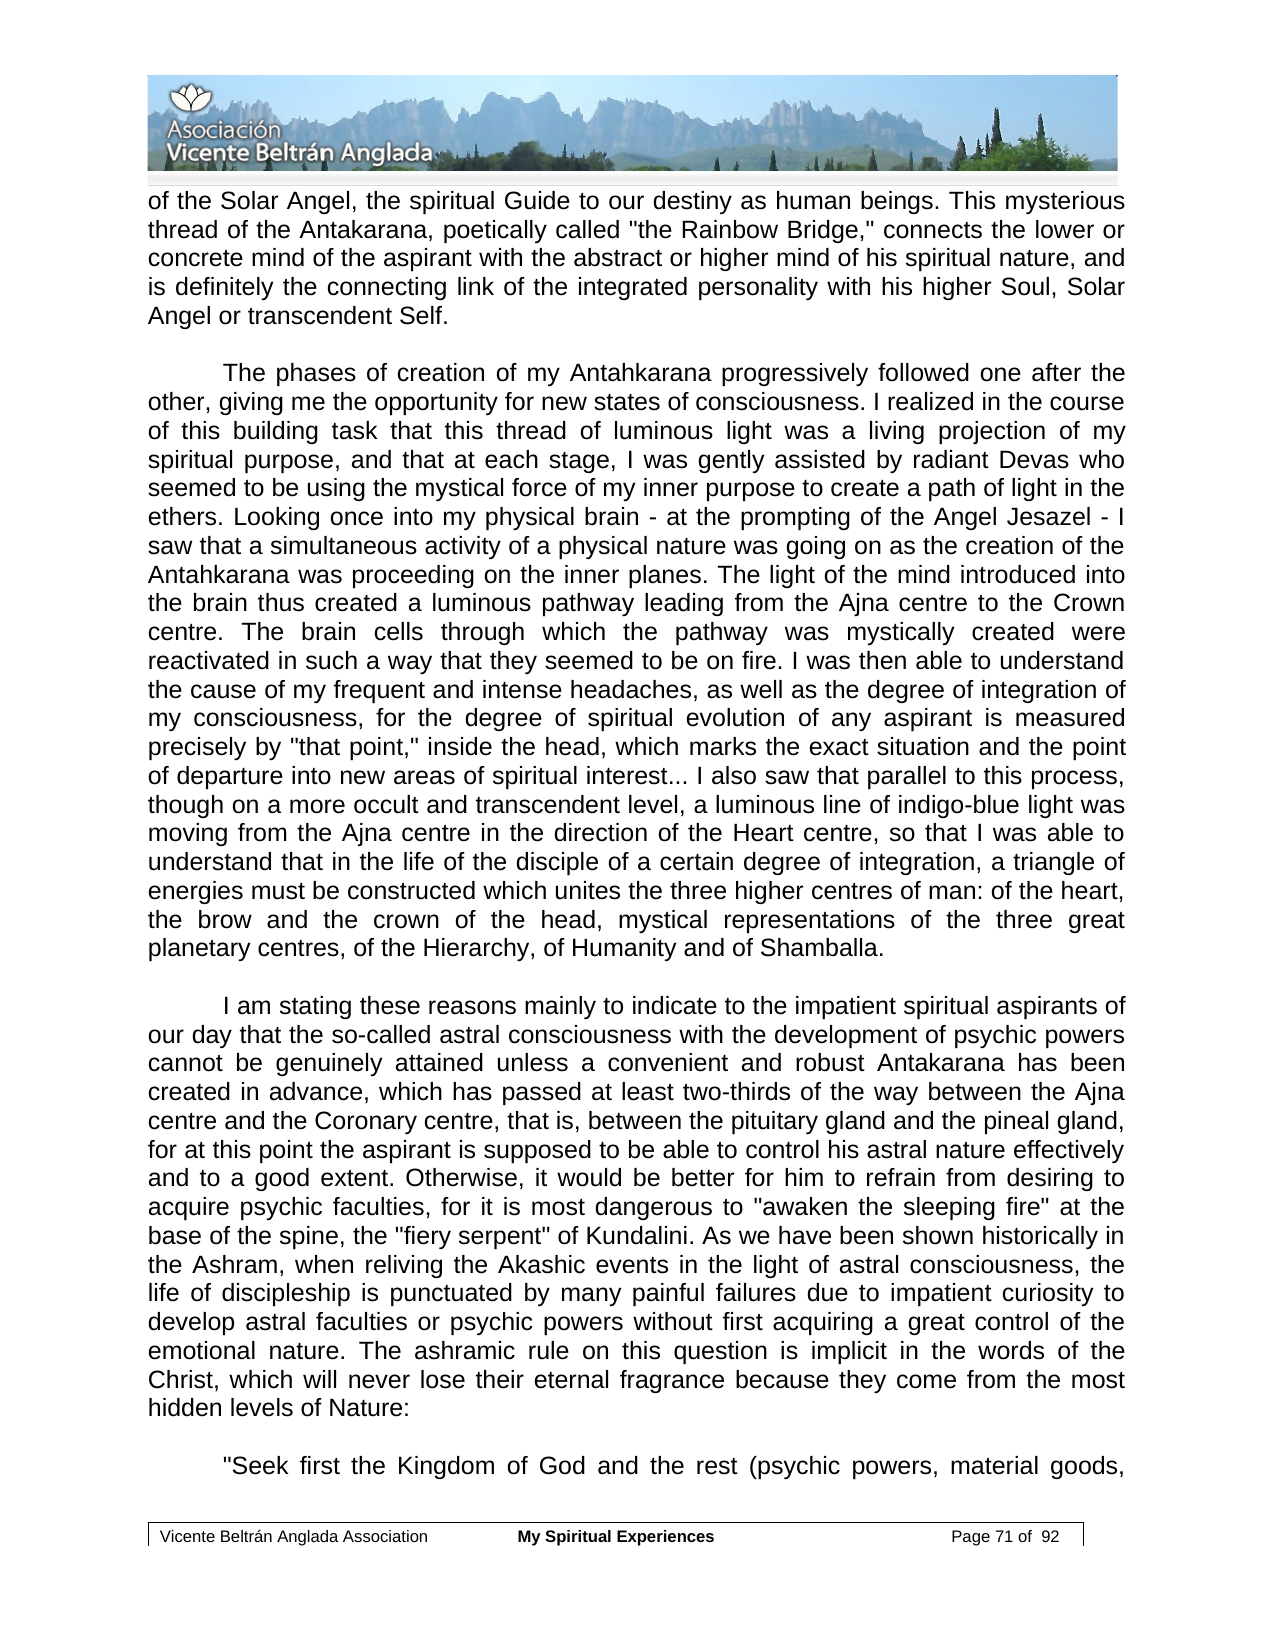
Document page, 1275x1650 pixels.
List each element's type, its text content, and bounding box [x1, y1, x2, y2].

picture [147, 75, 1118, 186]
text I am stating these reasons mainly to indicate to the impatient spiritual aspirants of our day that the so-called astral consciousness with the development of psychic powers cannot be genuinely attained unless a convenient and robust Antakarana has been created in advance, which has passed at least two-thirds of the way between the Ajna centre and the Coronary centre, that is, between the pituitary gland and the pineal gland, for at this point the aspirant is supposed to be able to control his astral nature effectively and to a good extent. Otherwise, it would be better for him to refrain from desiring to acquire psychic faculties, for it is most dangerous to "awaken the sleeping fire" at the base of the spine, the "fiery serpent" of Kundalini. As we have been shown historically in the Ashram, when reliving the Akashic events in the light of astral consciousness, the life of discipleship is punctuated by many painful failures due to impatient curiosity to develop astral faculties or psychic powers without first acquiring a great control of the emotional nature. The ashramic rule on this question is implicit in the words of the Christ, which will never lose their eternal fragrance because they come from the most hidden levels of Nature: [148, 991, 1127, 1422]
text The phases of creation of my Antahkarana progressively followed one after the other, giving me the opportunity for new states of consciousness. I realized in the course of this building task that this thread of luminous light was a living projection of my spiritual purpose, and that at each stage, I was gently assisted by radiant Devas who seemed to be using the mystical force of my inner purpose to create a path of light in the ethers. Looking once into my physical brain - at the prompting of the Angel Jesazel - I saw that a simultaneous activity of a physical nature was going on as the creation of the Antahkarana was proceeding on the inner planes. The light of the mind introduced into the brain thus created a luminous pathway leading from the Ajna centre to the Crown centre. The brain cells through which the pathway was mystically created were reactivated in such a way that they seemed to be on fire. I was then able to understand the cause of my frequent and intense headaches, as well as the degree of integration of my consciousness, for the degree of spiritual evolution of any aspirant is measured precisely by "that point," inside the head, which marks the exact situation and the point of departure into new areas of spiritual interest... I also saw that parallel to this process, though on a more occult and transcendent level, a luminous line of indigo-blue light was moving from the Ajna centre in the direction of the Heart centre, so that I was able to understand that in the life of the disciple of a certain degree of integration, a triangle of energies must be constructed which unites the three higher centres of man: of the heart, the brow and the crown of the head, mystical representations of the three great planetary centres, of the Hierarchy, of Humanity and of Shamballa. [148, 358, 1127, 962]
text "Seek first the Kingdom of God and the rest (psychic powers, material goods, etc.) will be given to you as well." [148, 1451, 1127, 1480]
